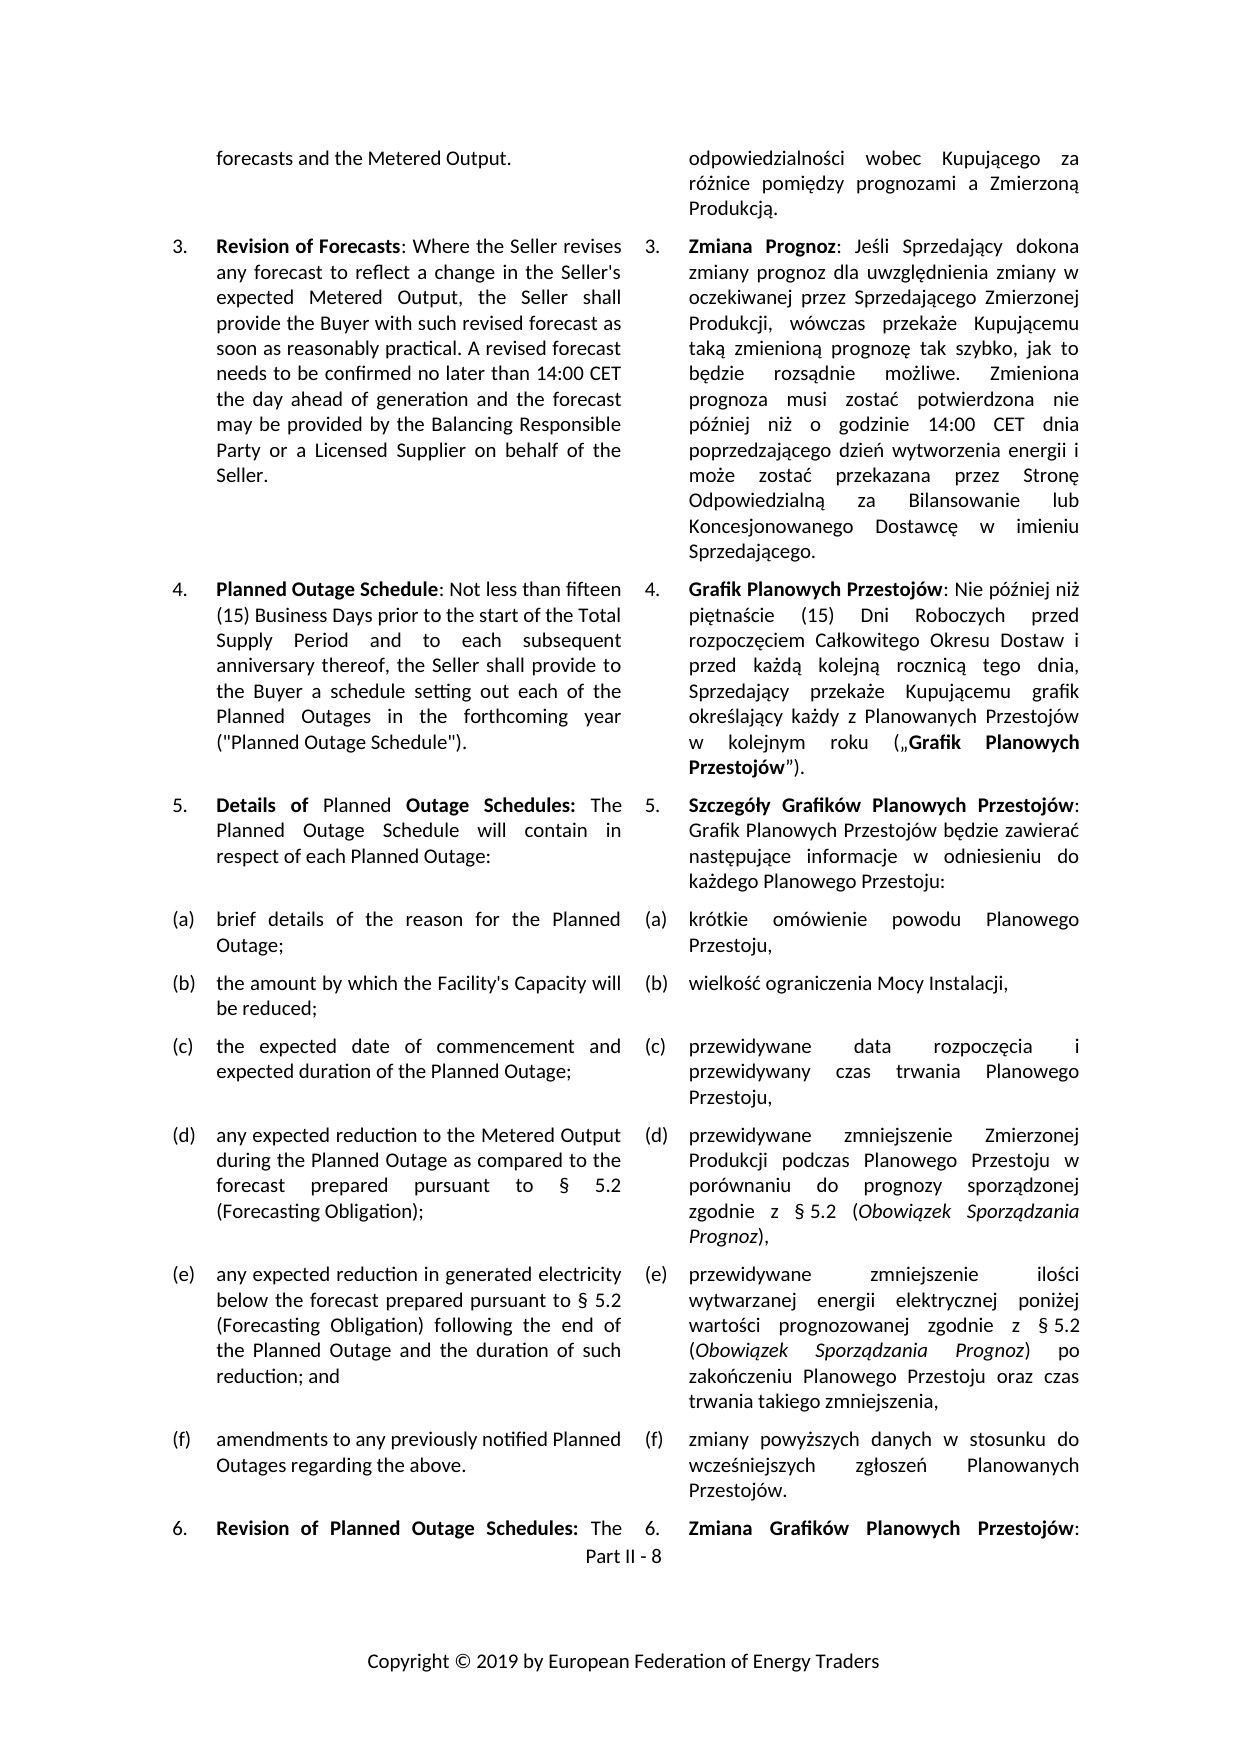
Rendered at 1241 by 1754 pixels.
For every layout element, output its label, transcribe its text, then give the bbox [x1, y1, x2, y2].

table_cell zmiany powyższych danych w stosunku do wcześniejszych zgłoszeń Planowanych Przestojów. [633, 1422, 1091, 1511]
table_cell Planned Outage Schedule: Not less than fifteen (15) Business Days prior to the start of the Total Supply Period and to each subsequent anniversary thereof, the Seller shall provide to the Buyer a schedule setting out each of the Planned Outages in the forthcoming year ("Planned Outage Schedule"). [161, 572, 633, 788]
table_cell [161, 1511, 633, 1541]
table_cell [161, 141, 633, 229]
table_cell Grafik Planowych Przestojów: Nie później niż piętnaście (15) Dni Roboczych przed rozpoczęciem Całkowitego Okresu Dostaw i przed każdą kolejną rocznicą tego dnia, Sprzedający przekaże Kupującemu grafik określający każdy z Planowanych Przestojów w kolejnym roku („Grafik Planowych Przestojów”). [633, 572, 1091, 788]
table_cell krótkie omówienie powodu Planowego Przestoju, [633, 902, 1091, 966]
table_cell any expected reduction to the Metered Output during the Planned Outage as compared to the forecast prepared pursuant to § 5.2 (Forecasting Obligation); [161, 1118, 633, 1257]
table_cell przewidywane zmniejszenie ilości wytwarzanej energii elektrycznej poniżej wartości prognozowanej zgodnie z § 5.2 (Obowiązek Sporządzania Prognoz) po zakończeniu Planowego Przestoju oraz czas trwania takiego zmniejszenia, [633, 1257, 1091, 1422]
table_cell any expected reduction in generated electricity below the forecast prepared pursuant to § 5.2 (Forecasting Obligation) following the end of the Planned Outage and the duration of such reduction; and [161, 1257, 633, 1422]
table_cell brief details of the reason for the Planned Outage; [161, 902, 633, 966]
table_cell wielkość ograniczenia Mocy Instalacji, [633, 966, 1091, 1029]
table_cell Szczegóły Grafików Planowych Przestojów: Grafik Planowych Przestojów będzie zawierać następujące informacje w odniesieniu do każdego Planowego Przestoju: [633, 788, 1091, 902]
table_cell Revision of Forecasts: Where the Seller revises any forecast to reflect a change in the Seller's expected Metered Output, the Seller shall provide the Buyer with such revised forecast as soon as reasonably practical. A revised forecast needs to be confirmed no later than 14:00 CET the day ahead of generation and the forecast may be provided by the Balancing Responsible Party or a Licensed Supplier on behalf of the Seller. [161, 229, 633, 572]
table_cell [633, 1511, 1091, 1541]
table_cell Details of Planned Outage Schedules: The Planned Outage Schedule will contain in respect of each Planned Outage: [161, 788, 633, 902]
table_cell Zmiana Prognoz: Jeśli Sprzedający dokona zmiany prognoz dla uwzględnienia zmiany w oczekiwanej przez Sprzedającego Zmierzonej Produkcji, wówczas przekaże Kupującemu taką zmienioną prognozę tak szybko, jak to będzie rozsądnie możliwe. Zmieniona prognoza musi zostać potwierdzona nie później niż o godzinie 14:00 CET dnia poprzedzającego dzień wytworzenia energii i może zostać przekazana przez Stronę Odpowiedzialną za Bilansowanie lub Koncesjonowanego Dostawcę w imieniu Sprzedającego. [633, 229, 1091, 572]
table_cell amendments to any previously notified Planned Outages regarding the above. [161, 1422, 633, 1511]
table_cell przewidywane zmniejszenie Zmierzonej Produkcji podczas Planowego Przestoju w porównaniu do prognozy sporządzonej zgodnie z § 5.2 (Obowiązek Sporządzania Prognoz), [633, 1118, 1091, 1257]
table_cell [633, 141, 1091, 229]
table_cell the expected date of commencement and expected duration of the Planned Outage; [161, 1029, 633, 1118]
table_cell przewidywane data rozpoczęcia i przewidywany czas trwania Planowego Przestoju, [633, 1029, 1091, 1118]
table_cell the amount by which the Facility's Capacity will be reduced; [161, 966, 633, 1029]
